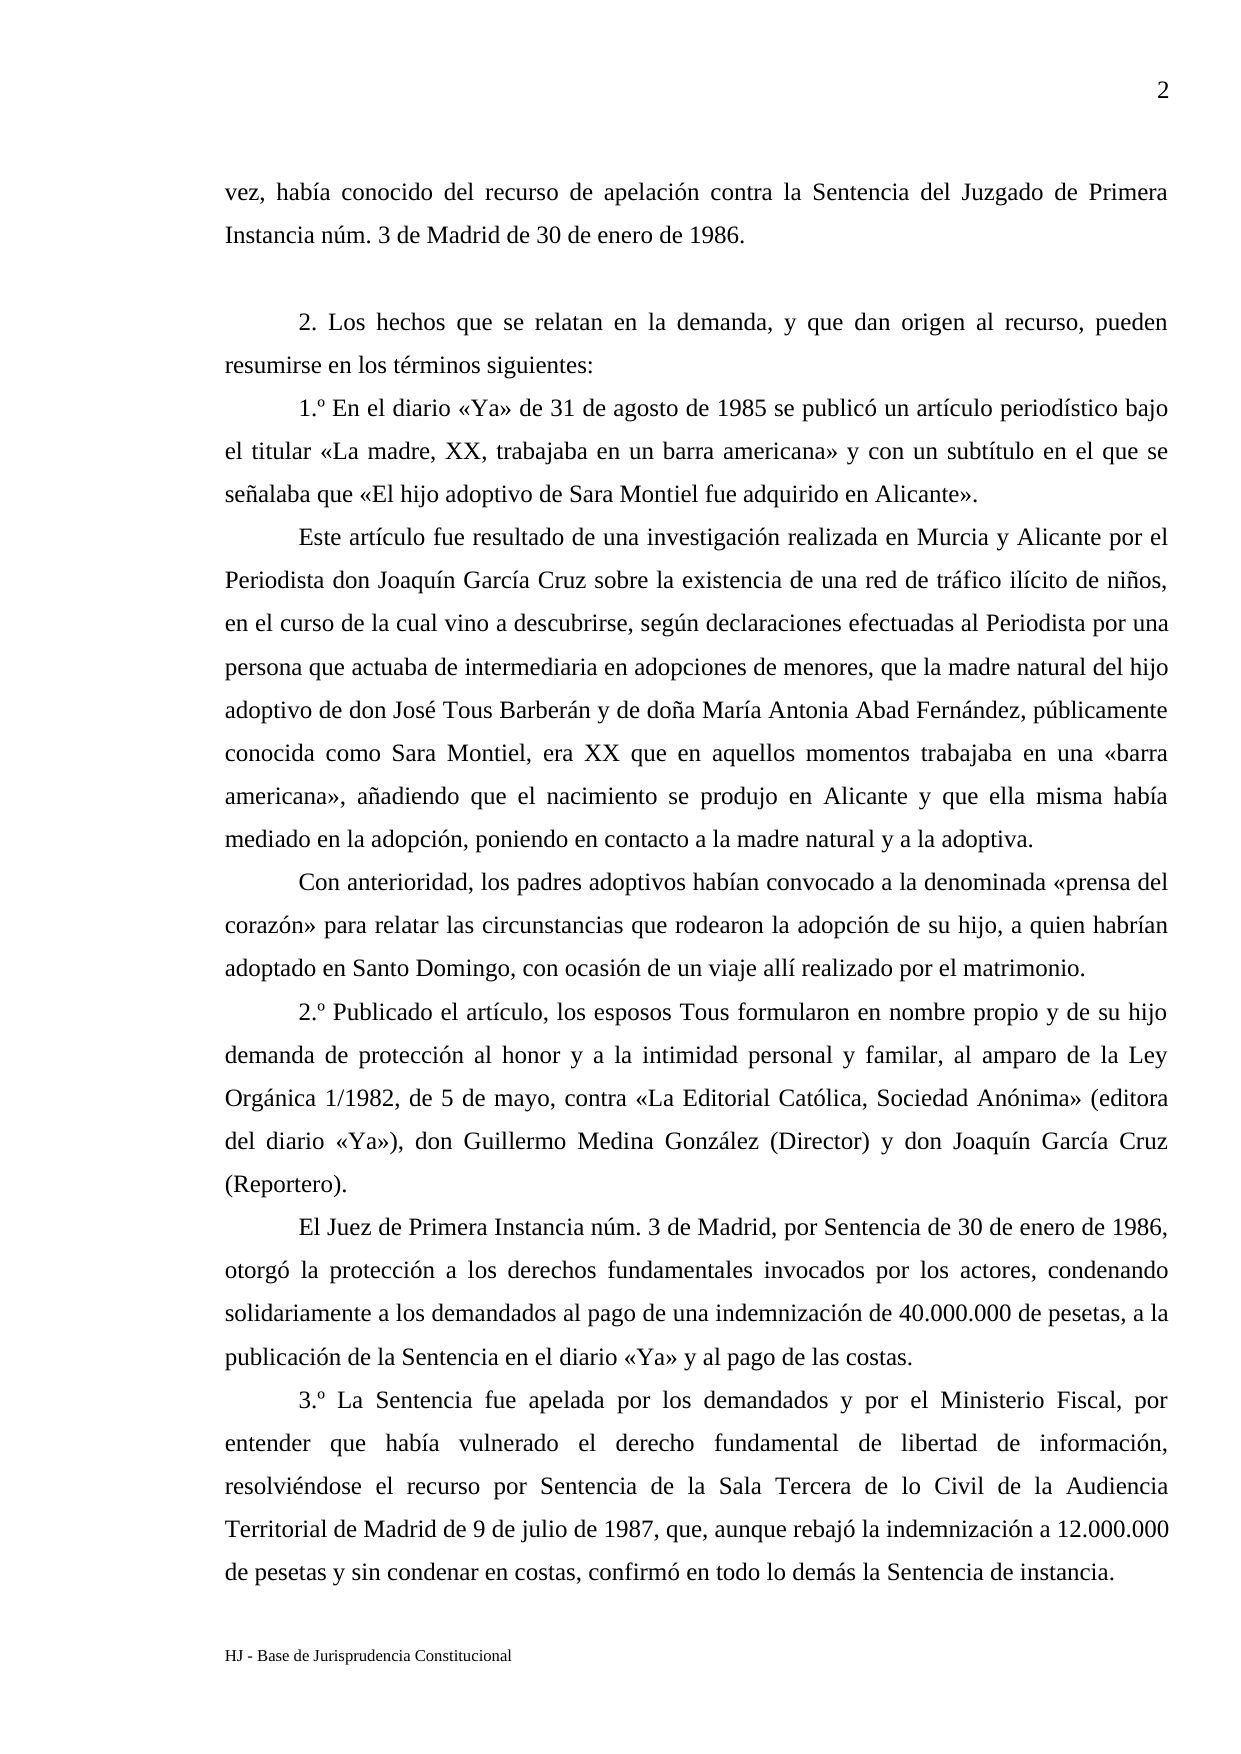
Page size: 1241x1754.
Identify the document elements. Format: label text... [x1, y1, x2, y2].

text Este artículo fue resultado de una investigación realizada en Murcia y Alicante por el Periodista don Joaquín García Cruz sobre la existencia de una red de tráfico ilícito de niños, en el curso de la cual vino a descubrirse, según declaraciones efectuadas al Periodista por una persona que actuaba de intermediaria en adopciones de menores, que la madre natural del hijo adoptivo de don José Tous Barberán y de doña María Antonia Abad Fernández, públicamente conocida como Sara Montiel, era XX que en aquellos momentos trabajaba en una «barra americana», añadiendo que el nacimiento se produjo en Alicante y que ella misma había mediado en la adopción, poniendo en contacto a la madre natural y a la adoptiva. [224, 522, 1169, 853]
text Con anterioridad, los padres adoptivos habían convocado a la denominada «prensa del corazón» para relatar las circunstancias que rodearon la adopción de su hijo, a quien habrían adoptado en Santo Domingo, con ocasión de un viaje allí realizado por el matrimonio. [224, 867, 1169, 982]
text 2.º Publicado el artículo, los esposos Tous formularon en nombre propio y de su hijo demanda de protección al honor y a la intimidad personal y familar, al amparo de la Ley Orgánica 1/1982, de 5 de mayo, contra «La Editorial Católica, Sociedad Anónima» (editora del diario «Ya»), don Guillermo Medina González (Director) y don Joaquín García Cruz (Reportero). [224, 997, 1169, 1198]
text 2. Los hechos que se relatan en la demanda, y que dan origen al recurso, pueden resumirse en los términos siguientes: [224, 307, 1169, 378]
text 1.º En el diario «Ya» de 31 de agosto de 1985 se publicó un artículo periodístico bajo el titular «La madre, XX, trabajaba en un barra americana» y con un subtítulo en el que se señalaba que «El hijo adoptivo de Sara Montiel fue adquirido en Alicante». [224, 393, 1169, 508]
text El Juez de Primera Instancia núm. 3 de Madrid, por Sentencia de 30 de enero de 1986, otorgó la protección a los derechos fundamentales invocados por los actores, condenando solidariamente a los demandados al pago de una indemnización de 40.000.000 de pesetas, a la publicación de la Sentencia en el diario «Ya» y al pago de las costas. [224, 1212, 1169, 1370]
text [224, 177, 1169, 249]
text 3.º La Sentencia fue apelada por los demandados y por el Ministerio Fiscal, por entender que había vulnerado el derecho fundamental de libertad de información, resolviéndose el recurso por Sentencia de la Sala Tercera de lo Civil de la Audiencia Territorial de Madrid de 9 de julio de 1987, que, aunque rebajó la indemnización a 12.000.000 de pesetas y sin condenar en costas, confirmó en todo lo demás la Sentencia de instancia. [224, 1385, 1169, 1586]
